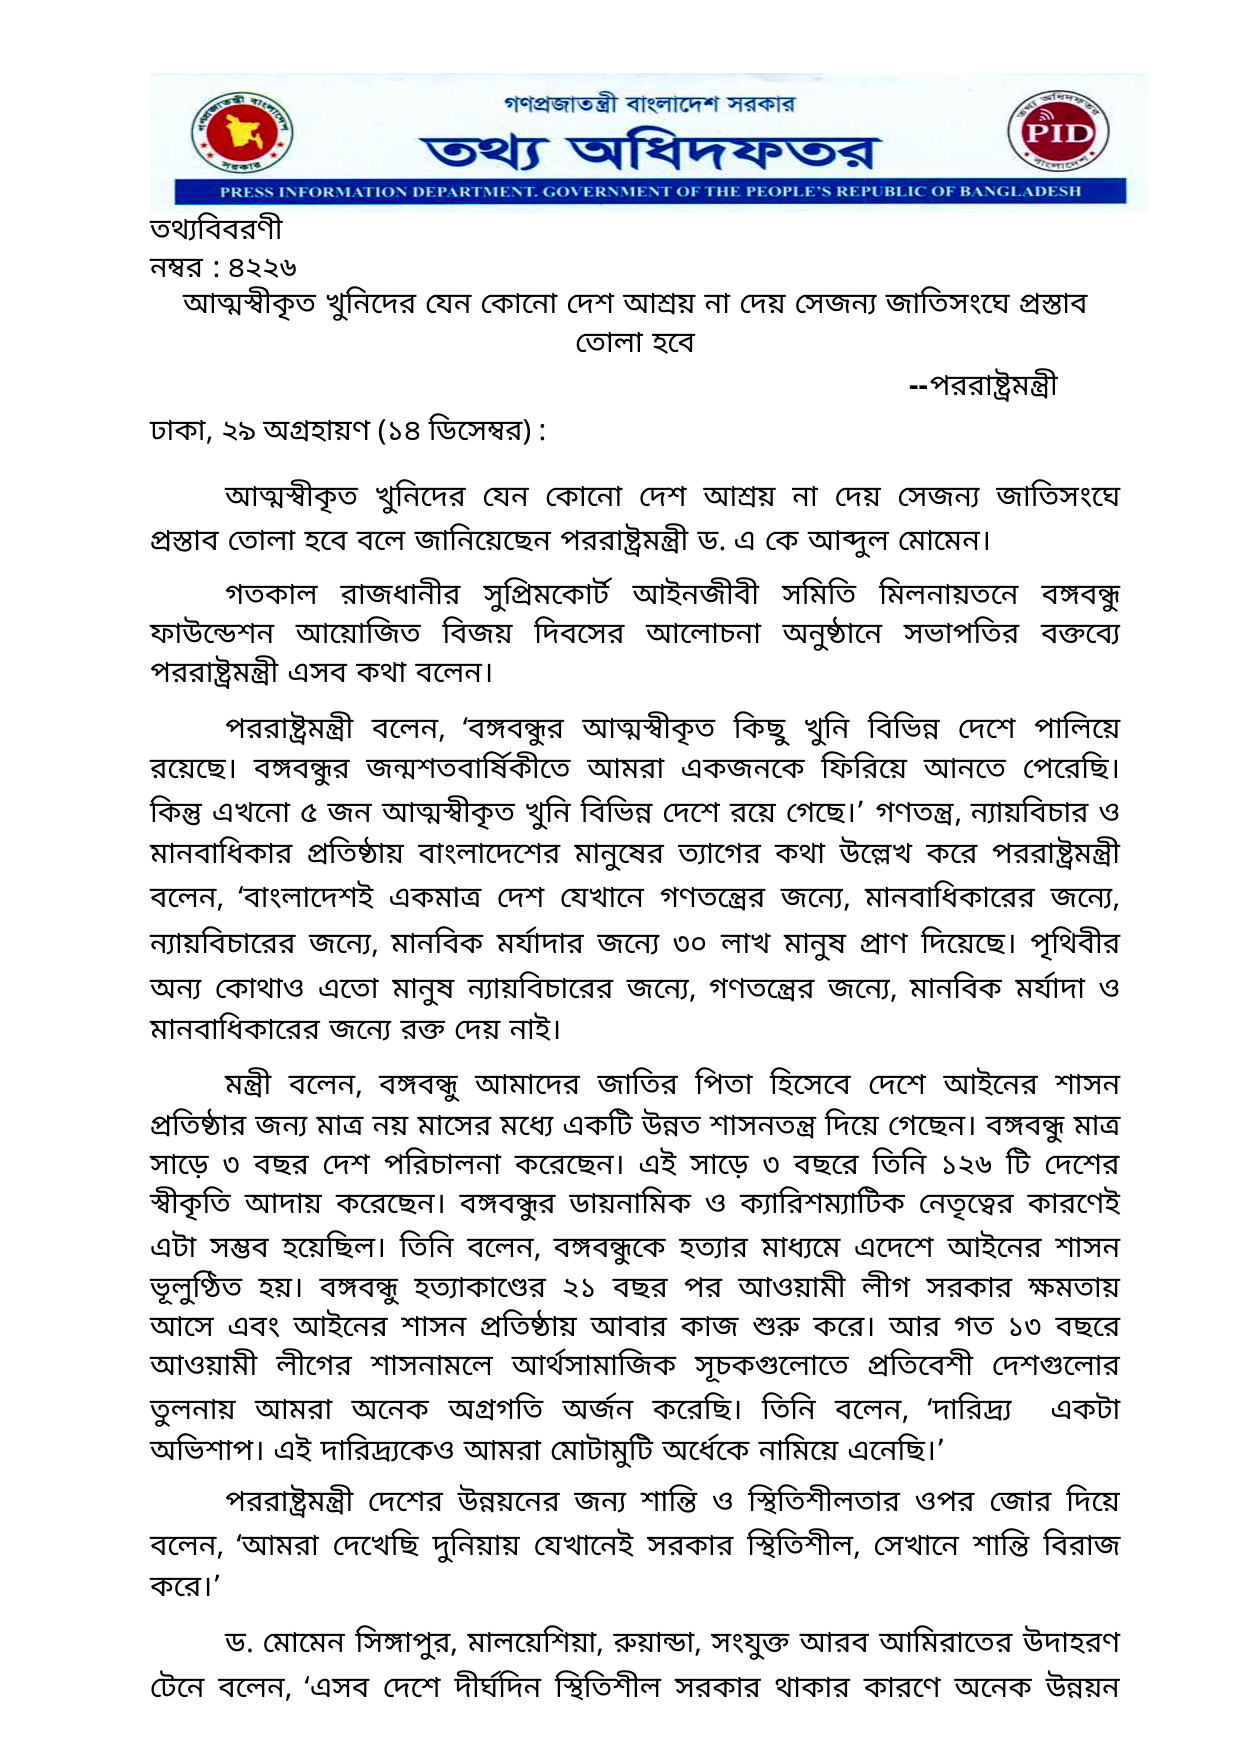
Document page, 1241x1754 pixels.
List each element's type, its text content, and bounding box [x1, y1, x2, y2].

text আত্মস্বীকৃত খুনিদের যেন কোনো দেশ আশ্রয় না দেয় সেজন্য জাতিসংঘে প্রস্তাব তোলা হবে [150, 286, 1120, 359]
text পররাষ্ট্রমন্ত্রী দেশের উন্নয়নের জন্য শান্তি ও স্থিতিশীলতার ওপর জোর দিয়ে বলেন, ‘আমরা দেখেছি দুনিয়ায় যেখানেই সরকার স্থিতিশীল, সেখানে শান্তি বিরাজ করে।’ [150, 1485, 1120, 1603]
text তথ্যবিবরণী নম্বর : ৪২২৬ [150, 213, 1120, 286]
text আত্মস্বীকৃত খুনিদের যেন কোনো দেশ আশ্রয় না দেয় সেজন্য জাতিসংঘে প্রস্তাব তোলা হবে বলে জানিয়েছেন পররাষ্ট্রমন্ত্রী ড. এ কে আব্দুল মোমেন। [150, 480, 1120, 559]
text --পররাষ্ট্রমন্ত্রী [150, 364, 1120, 403]
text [150, 1621, 1120, 1706]
text গতকাল রাজধানীর সুপ্রিমকোর্ট আইনজীবী সমিতি মিলনায়তনে বঙ্গবন্ধু ফাউন্ডেশন আয়োজিত বিজয় দিবসের আলোচনা অনুষ্ঠানে সভাপতির বক্তব্যে পররাষ্ট্রমন্ত্রী এসব কথা বলেন। [150, 578, 1120, 689]
text পররাষ্ট্রমন্ত্রী বলেন, ‘বঙ্গবন্ধুর আত্মস্বীকৃত কিছু খুনি বিভিন্ন দেশে পালিয়ে রয়েছে। বঙ্গবন্ধুর জন্মশতবার্ষিকীতে আমরা একজনকে ফিরিয়ে আনতে পেরেছি। কিন্তু এখনো ৫ জন আত্মস্বীকৃত খুনি বিভিন্ন দেশে রয়ে গেছে।’ গণতন্ত্র, ন্যায়বিচার ও মানবাধিকার প্রতিষ্ঠায় বাংলাদেশের মানুষের ত্যাগের কথা উল্লেখ করে পররাষ্ট্রমন্ত্রী বলেন, ‘বাংলাদেশই একমাত্র দেশ যেখানে গণতন্ত্রের জন্যে, মানবাধিকারের জন্যে, ন্যায়বিচারের জন্যে, মানবিক মর্যাদার জন্যে ৩০ লাখ মানুষ প্রাণ দিয়েছে। পৃথিবীর অন্য কোথাও এতো মানুষ ন্যায়বিচারের জন্যে, গণতন্ত্রের জন্যে, মানবিক মর্যাদা ও মানবাধিকারের জন্যে রক্ত দেয় নাই। [150, 707, 1120, 1046]
text ঢাকা, ২৯ অগ্রহায়ণ (১৪ ডিসেম্বর) : [150, 409, 1120, 452]
text মন্ত্রী বলেন, বঙ্গবন্ধু আমাদের জাতির পিতা হিসেবে দেশে আইনের শাসন প্রতিষ্ঠার জন্য মাত্র নয় মাসের মধ্যে একটি উন্নত শাসনতন্ত্র দিয়ে গেছেন। বঙ্গবন্ধু মাত্র সাড়ে ৩ বছর দেশ পরিচালনা করেছেন। এই সাড়ে ৩ বছরে তিনি ১২৬ টি দেশের স্বীকৃতি আদায় করেছেন। বঙ্গবন্ধুর ডায়নামিক ও ক্যারিশম্যাটিক নেতৃত্বের কারণেই এটা সম্ভব হয়েছিল। তিনি বলেন, বঙ্গবন্ধুকে হত্যার মাধ্যমে এদেশে আইনের শাসন ভূলুণ্ঠিত হয়। বঙ্গবন্ধু হত্যাকাণ্ডের ২১ বছর পর আওয়ামী লীগ সরকার ক্ষমতায় আসে এবং আইনের শাসন প্রতিষ্ঠায় আবার কাজ শুরু করে। আর গত ১৩ বছরে আওয়ামী লীগের শাসনামলে আর্থসামাজিক সূচকগুলোতে প্রতিবেশী দেশগুলোর তুলনায় আমরা অনেক অগ্রগতি অর্জন করেছি। তিনি বলেন, ‘দারিদ্র্য একটা অভিশাপ। এই দারিদ্র্যকেও আমরা মোটামুটি অর্ধেকে নামিয়ে এনেছি।’ [150, 1064, 1120, 1467]
